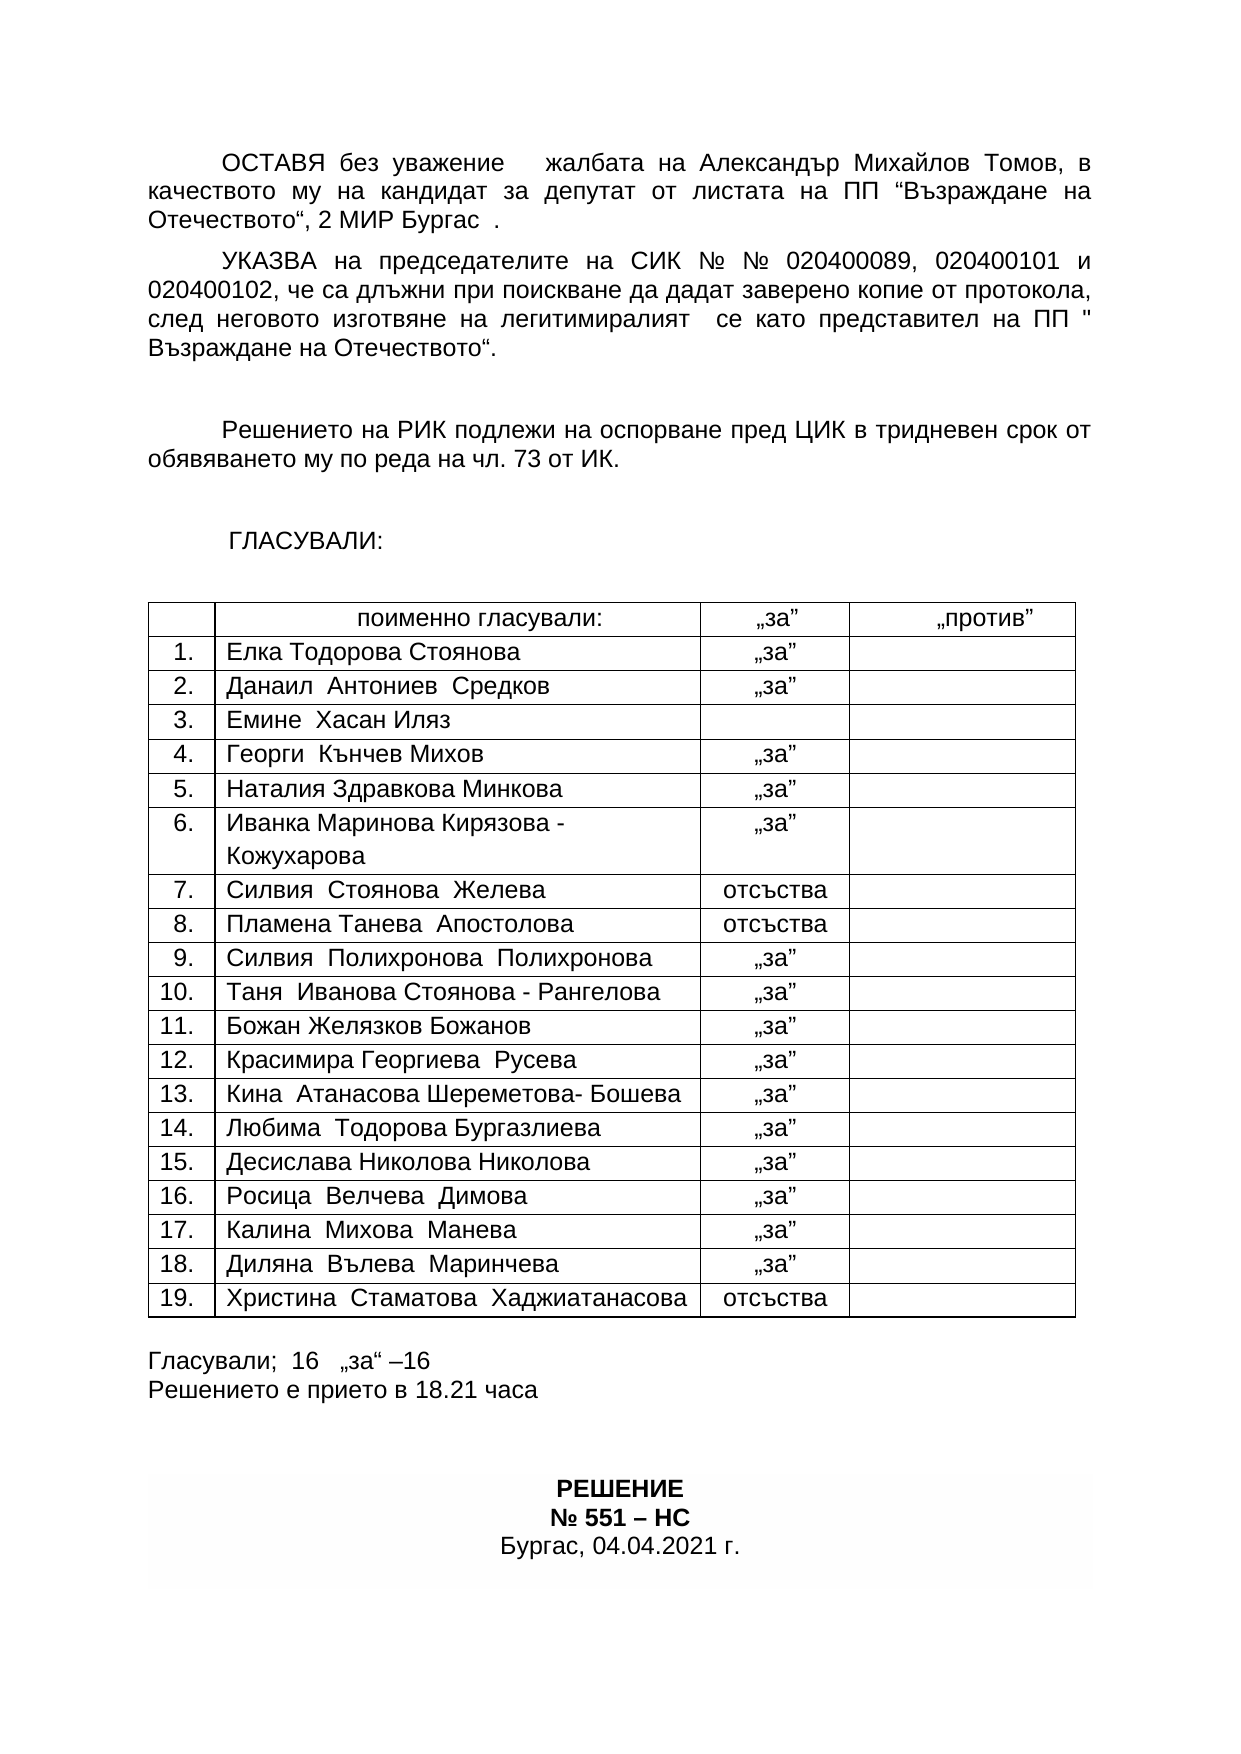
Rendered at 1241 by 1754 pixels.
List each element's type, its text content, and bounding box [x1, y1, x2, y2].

table_cell 5. [149, 774, 214, 807]
table_cell Силвия Стоянова Желева [216, 875, 700, 908]
table_cell 17. [149, 1215, 214, 1248]
table_cell „за” [701, 1113, 849, 1146]
table_cell 12. [149, 1045, 214, 1078]
table_cell Елка Тодорова Стоянова [216, 637, 700, 670]
text ГЛАСУВАЛИ: [148, 526, 1093, 555]
table_cell Десислава Николова Николова [216, 1147, 700, 1180]
table_cell 1. [149, 637, 214, 670]
table_cell [850, 977, 1075, 1010]
table_cell [850, 909, 1075, 942]
table_cell Любима Тодорова Бургазлиева [216, 1113, 700, 1146]
table_cell „за” [701, 671, 849, 704]
text УКАЗВА на председателите на СИК № № 020400089, 020400101 и 020400102, че са длъжни при поискване да дадат заверено копие от протокола, след неговото изготвяне на легитимиралият се като представител на ПП " Възраждане на Отечеството“. [148, 246, 1093, 361]
table_cell Наталия Здравкова Минкова [216, 774, 700, 807]
table_cell [850, 705, 1075, 738]
table_cell Георги Кънчев Михов [216, 740, 700, 772]
table_cell Кина Атанасова Шереметова- Бошева [216, 1079, 700, 1112]
table_cell „за” [701, 1215, 849, 1248]
table_cell 19. [149, 1284, 214, 1316]
table_cell [701, 705, 849, 738]
table_cell отсъства [701, 909, 849, 942]
table_cell 3. [149, 705, 214, 738]
table_cell „за” [701, 740, 849, 772]
table_cell [850, 774, 1075, 807]
table_cell [850, 1045, 1075, 1078]
table_cell 9. [149, 943, 214, 976]
table_cell Данаил Антониев Средков [216, 671, 700, 704]
table_cell 15. [149, 1147, 214, 1180]
table_cell [850, 1181, 1075, 1214]
table_cell Красимира Георгиева Русева [216, 1045, 700, 1078]
text ОСТАВЯ без уважение жалбата на Александър Михайлов Томов, в качеството му на кандидат за депутат от листата на ПП “Възраждане на Отечеството“, 2 МИР Бургас . [148, 148, 1093, 234]
table_cell 18. [149, 1249, 214, 1282]
table_cell 13. [149, 1079, 214, 1112]
table_cell Божан Желязков Божанов [216, 1011, 700, 1044]
table_cell Пламена Танева Апостолова [216, 909, 700, 942]
table_cell [850, 1147, 1075, 1180]
table_cell [850, 1249, 1075, 1282]
text РЕШЕНИЕ № 551 – НС [148, 1474, 1093, 1531]
table_cell „за” [701, 977, 849, 1010]
table_cell „за” [701, 943, 849, 976]
table_cell Силвия Полихронова Полихронова [216, 943, 700, 976]
table_cell 16. [149, 1181, 214, 1214]
table_cell „за” [701, 1147, 849, 1180]
text Решението е прието в 18.21 часа [148, 1375, 1093, 1404]
table_cell [850, 1011, 1075, 1044]
table_header „против” [850, 603, 1075, 636]
table_cell [850, 740, 1075, 772]
table_cell 7. [149, 875, 214, 908]
table_cell „за” [701, 1045, 849, 1078]
table_header „за” [701, 603, 849, 636]
table_cell Иванка Маринова Кирязова - Кожухарова [216, 808, 700, 874]
table_cell „за” [701, 1181, 849, 1214]
table_cell Диляна Вълева Маринчева [216, 1249, 700, 1282]
table_cell 14. [149, 1113, 214, 1146]
table_cell [850, 875, 1075, 908]
table_cell [850, 943, 1075, 976]
table_cell Емине Хасан Иляз [216, 705, 700, 738]
table_cell [850, 808, 1075, 874]
text Гласували; 16 „за“ –16 [148, 1346, 1093, 1375]
table_cell 10. [149, 977, 214, 1010]
table_cell 6. [149, 808, 214, 874]
table_cell Христина Стаматова Хаджиатанасова [216, 1284, 700, 1316]
table_cell „за” [701, 808, 849, 874]
table_cell „за” [701, 637, 849, 670]
table_cell „за” [701, 774, 849, 807]
table_header поименно гласували: [216, 603, 700, 636]
table_cell отсъства [701, 875, 849, 908]
table_cell 2. [149, 671, 214, 704]
table_cell „за” [701, 1011, 849, 1044]
table_cell Таня Иванова Стоянова - Рангелова [216, 977, 700, 1010]
table_cell [850, 1079, 1075, 1112]
table_cell Калина Михова Манева [216, 1215, 700, 1248]
table_cell [850, 1215, 1075, 1248]
text Решението на РИК подлежи на оспорване пред ЦИК в тридневен срок от обявяването му по реда на чл. 73 от ИК. [148, 415, 1093, 473]
table_cell „за” [701, 1079, 849, 1112]
table_cell [850, 1284, 1075, 1316]
table_cell [850, 637, 1075, 670]
table_cell [850, 671, 1075, 704]
table_cell 4. [149, 740, 214, 772]
table_cell 8. [149, 909, 214, 942]
table_cell Росица Велчева Димова [216, 1181, 700, 1214]
table_cell отсъства [701, 1284, 849, 1316]
text Бургас, 04.04.2021 г. [148, 1531, 1093, 1560]
table_header [149, 603, 214, 636]
table_cell „за” [701, 1249, 849, 1282]
table_cell 11. [149, 1011, 214, 1044]
table_cell [850, 1113, 1075, 1146]
